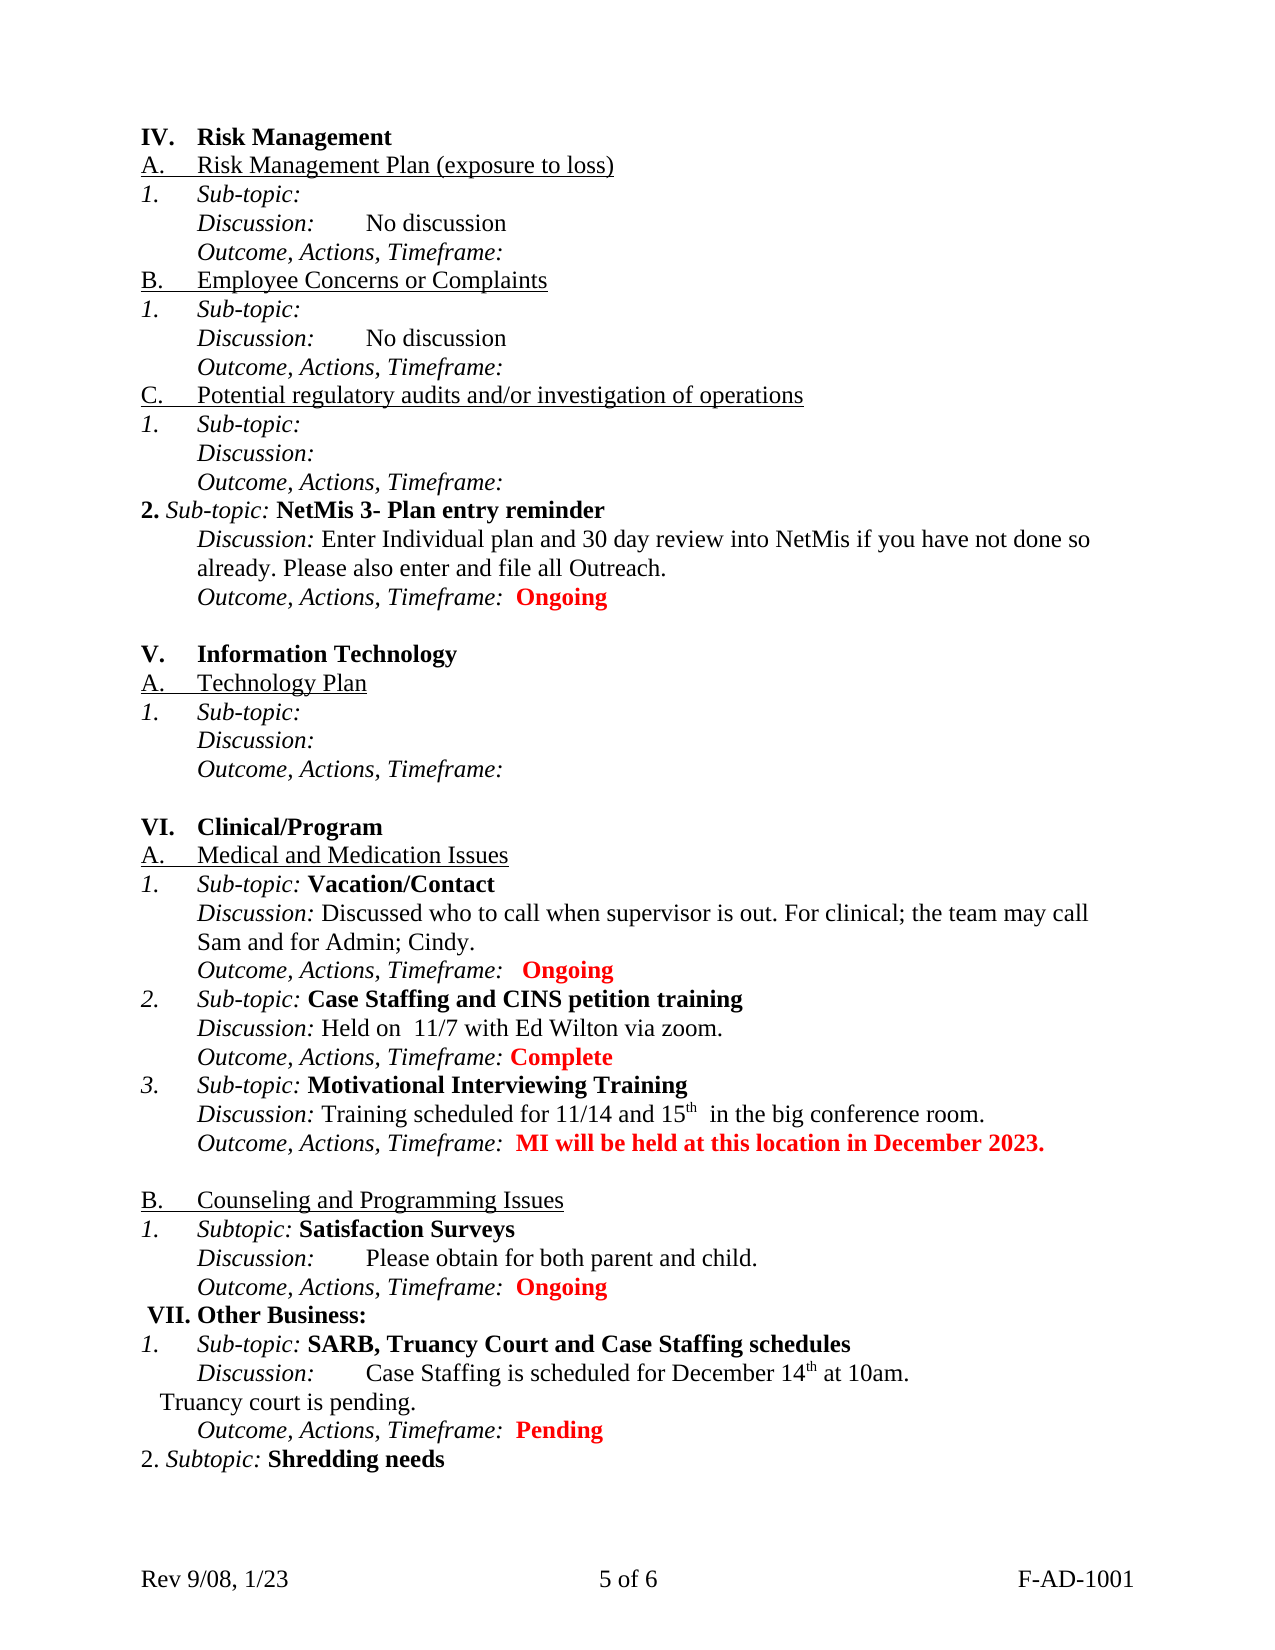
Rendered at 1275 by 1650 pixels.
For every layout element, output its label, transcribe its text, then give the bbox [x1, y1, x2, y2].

text Discussion: [141, 726, 1134, 754]
text 2. Sub-topic: Case Staffing and CINS petition training [141, 984, 1134, 1013]
subtitle IV. Risk Management [141, 122, 1134, 151]
text Discussion: Held on 11/7 with Ed Wilton via zoom. [141, 1013, 1134, 1042]
text Outcome, Actions, Timeframe: Pending [141, 1416, 1134, 1444]
text 1. Sub-topic: [141, 697, 1134, 726]
text Outcome, Actions, Timeframe: MI will be held at this location in December 2023. [141, 1128, 1134, 1157]
text 1. Sub-topic: SARB, Truancy Court and Case Staffing schedules [141, 1329, 1134, 1358]
text Discussion: No discussion [141, 323, 1134, 352]
text Outcome, Actions, Timeframe: [141, 754, 1134, 783]
text 1. Sub-topic: [141, 409, 1134, 438]
text 3. Sub-topic: Motivational Interviewing Training [141, 1071, 1134, 1099]
text Truancy court is pending. [141, 1387, 1134, 1416]
text Outcome, Actions, Timeframe: Ongoing [141, 956, 1134, 984]
text Outcome, Actions, Timeframe: [141, 237, 1134, 266]
text Discussion: Discussed who to call when supervisor is out. For clinical; the team may call Sam and for Admin; Cindy. [141, 898, 1134, 956]
text Discussion: Enter Individual plan and 30 day review into NetMis if you have not done so already. Please also enter and file all Outreach. [141, 524, 1134, 582]
text Outcome, Actions, Timeframe: Complete [141, 1042, 1134, 1071]
text Outcome, Actions, Timeframe: [141, 467, 1134, 496]
text B. Counseling and Programming Issues [141, 1186, 1134, 1214]
text 2. Subtopic: Shredding needs [141, 1444, 1134, 1473]
text V. Information Technology [141, 639, 1134, 668]
text B. Employee Concerns or Complaints [141, 266, 1134, 294]
text VII. Other Business: [141, 1301, 1134, 1329]
text A. Medical and Medication Issues [141, 841, 1134, 869]
text Outcome, Actions, Timeframe: [141, 352, 1134, 381]
text 1. Sub-topic: Vacation/Contact [141, 869, 1134, 898]
text 2. Sub-topic: NetMis 3- Plan entry reminder [141, 496, 1134, 524]
text C. Potential regulatory audits and/or investigation of operations [141, 381, 1134, 409]
text Outcome, Actions, Timeframe: Ongoing [141, 582, 1134, 611]
text 1. Sub-topic: [141, 294, 1134, 323]
text Discussion: [141, 438, 1134, 467]
text Discussion: Training scheduled for 11/14 and 15th in the big conference room. [141, 1099, 1134, 1128]
text Discussion: Case Staffing is scheduled for December 14th at 10am. [141, 1358, 1134, 1387]
text Discussion: Please obtain for both parent and child. [141, 1243, 1134, 1272]
text 1. Sub-topic: [141, 179, 1134, 208]
text Outcome, Actions, Timeframe: Ongoing [141, 1272, 1134, 1301]
text 1. Subtopic: Satisfaction Surveys [141, 1214, 1134, 1243]
text Discussion: No discussion [141, 208, 1134, 237]
text A. Technology Plan [141, 668, 1134, 697]
text VI. Clinical/Program [141, 812, 1134, 841]
text A. Risk Management Plan (exposure to loss) [141, 151, 1134, 179]
